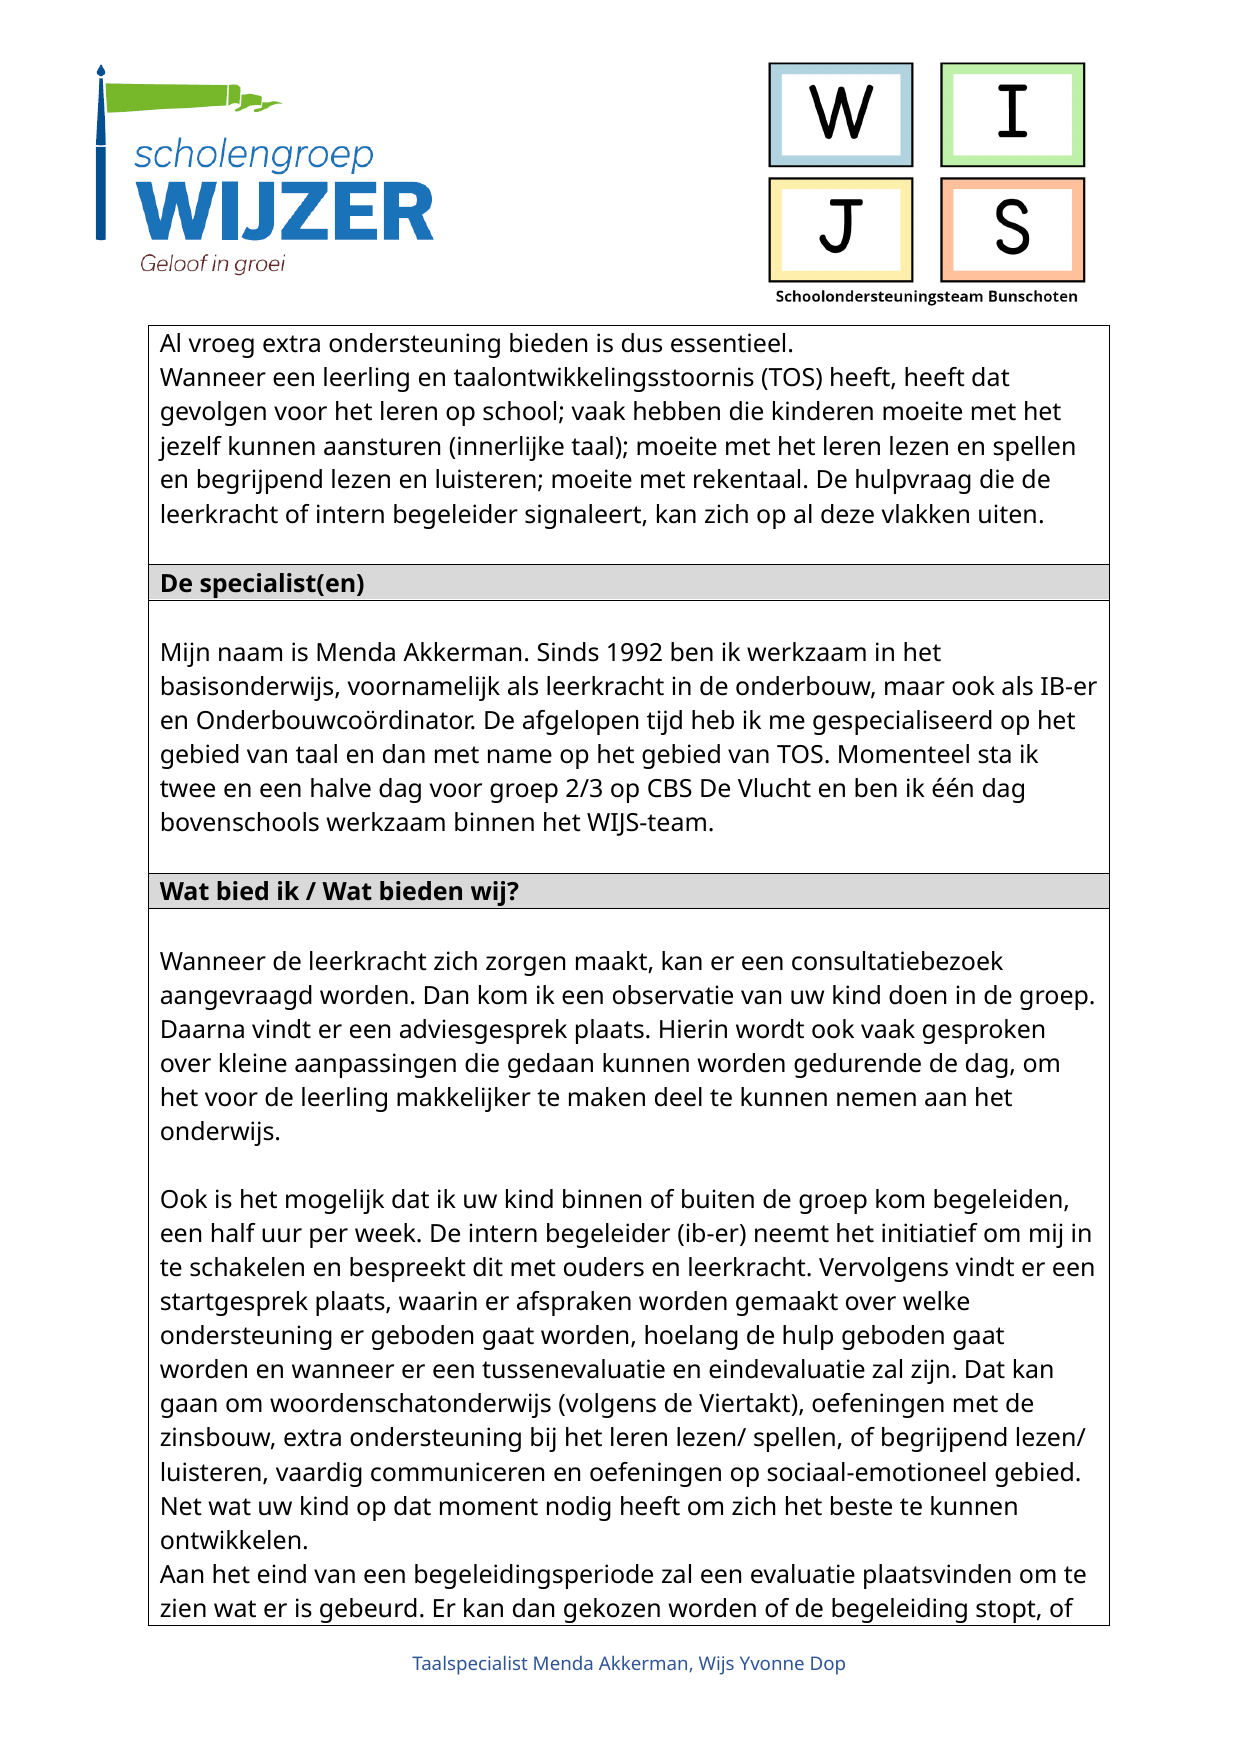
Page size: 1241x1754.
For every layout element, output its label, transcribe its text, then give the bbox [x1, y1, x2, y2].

picture [767, 59, 1088, 307]
table_cell Wat bied ik / Wat bieden wij? [149, 874, 1109, 908]
table_cell Mijn naam is Menda Akkerman. Sinds 1992 ben ik werkzaam in het basisonderwijs, voornamelijk als leerkracht in de onderbouw, maar ook als IB-er en Onderbouwcoördinator. De afgelopen tijd heb ik me gespecialiseerd op het gebied van taal en dan met name op het gebied van TOS. Momenteel sta ik twee en een halve dag voor groep 2/3 op CBS De Vlucht en ben ik één dag bovenschools werkzaam binnen het WIJS-team. [149, 601, 1109, 873]
table_cell De specialist(en) [149, 565, 1109, 599]
picture [76, 55, 450, 291]
